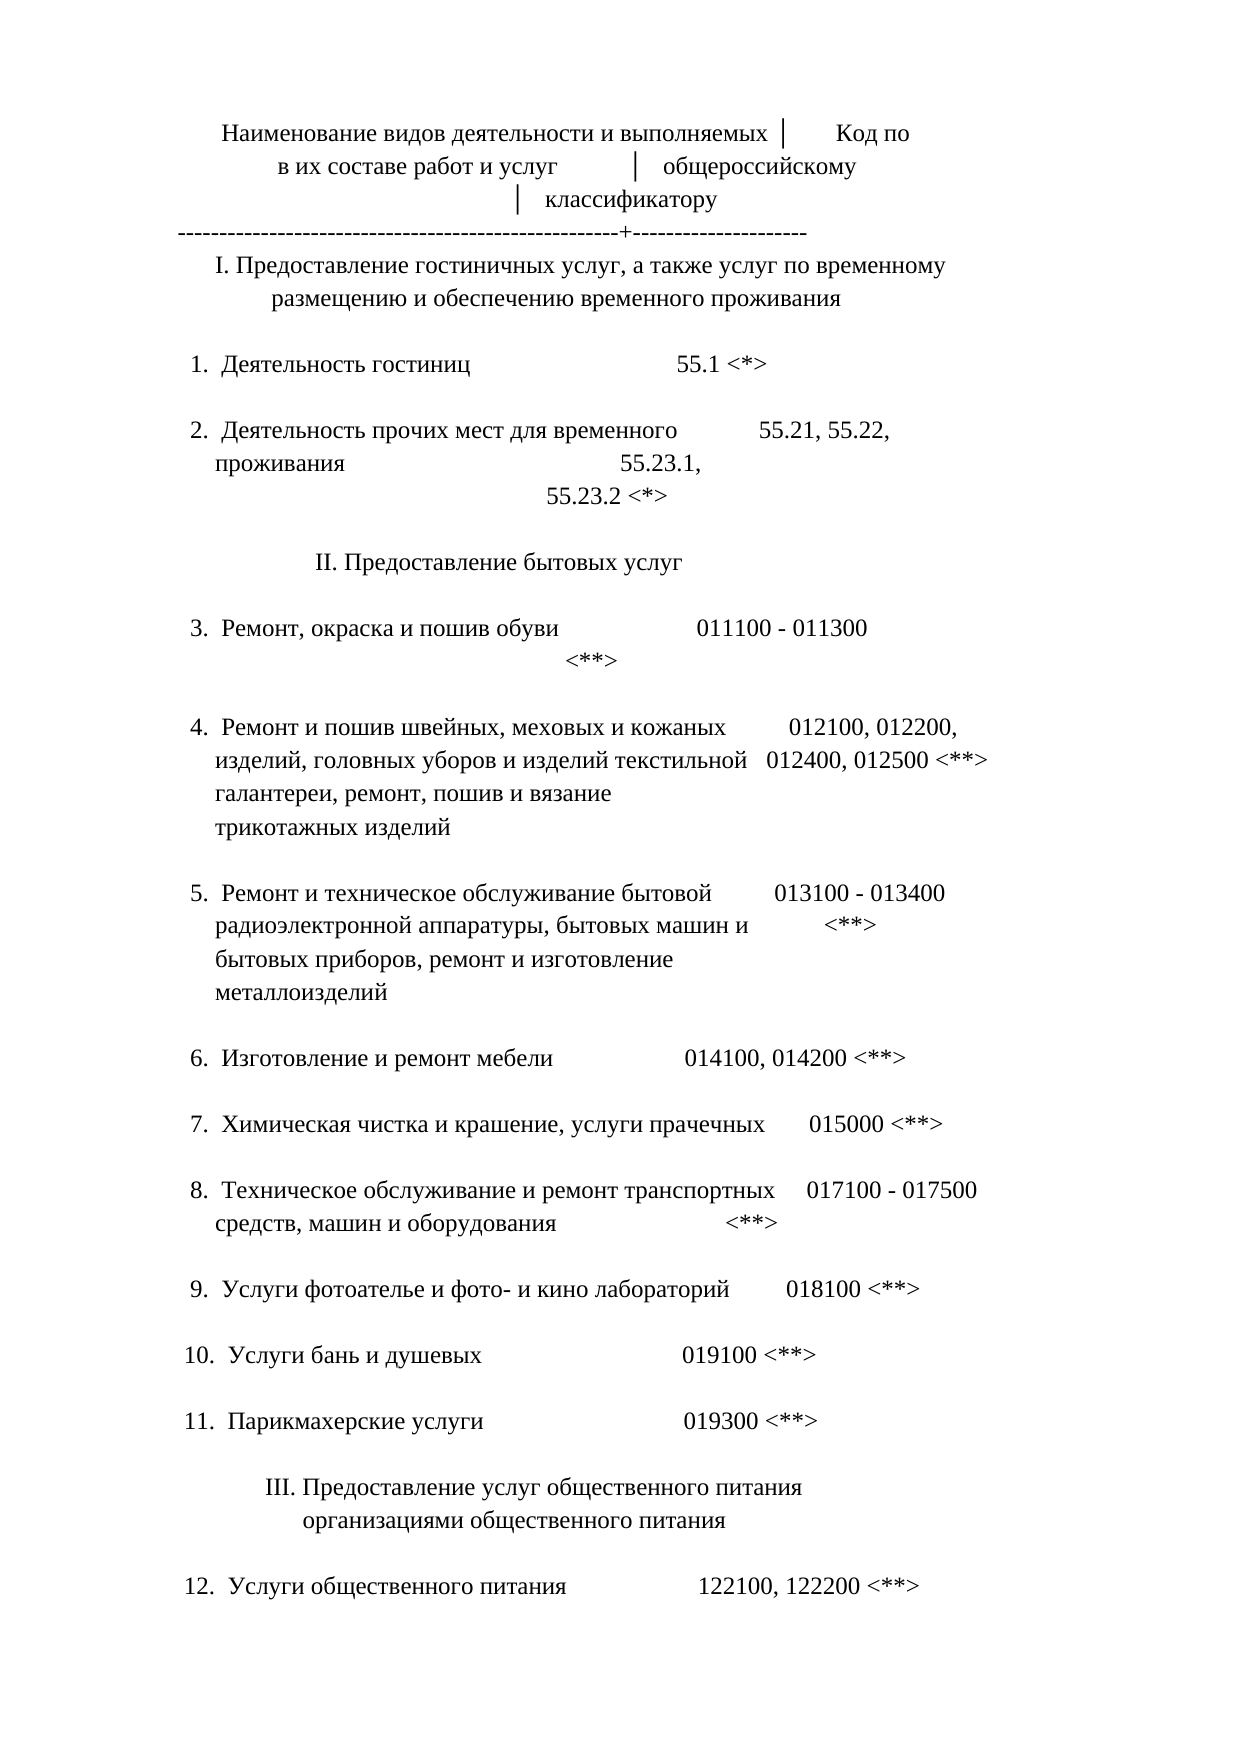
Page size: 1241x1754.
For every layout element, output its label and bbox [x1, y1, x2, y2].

text [177, 118, 1152, 1633]
